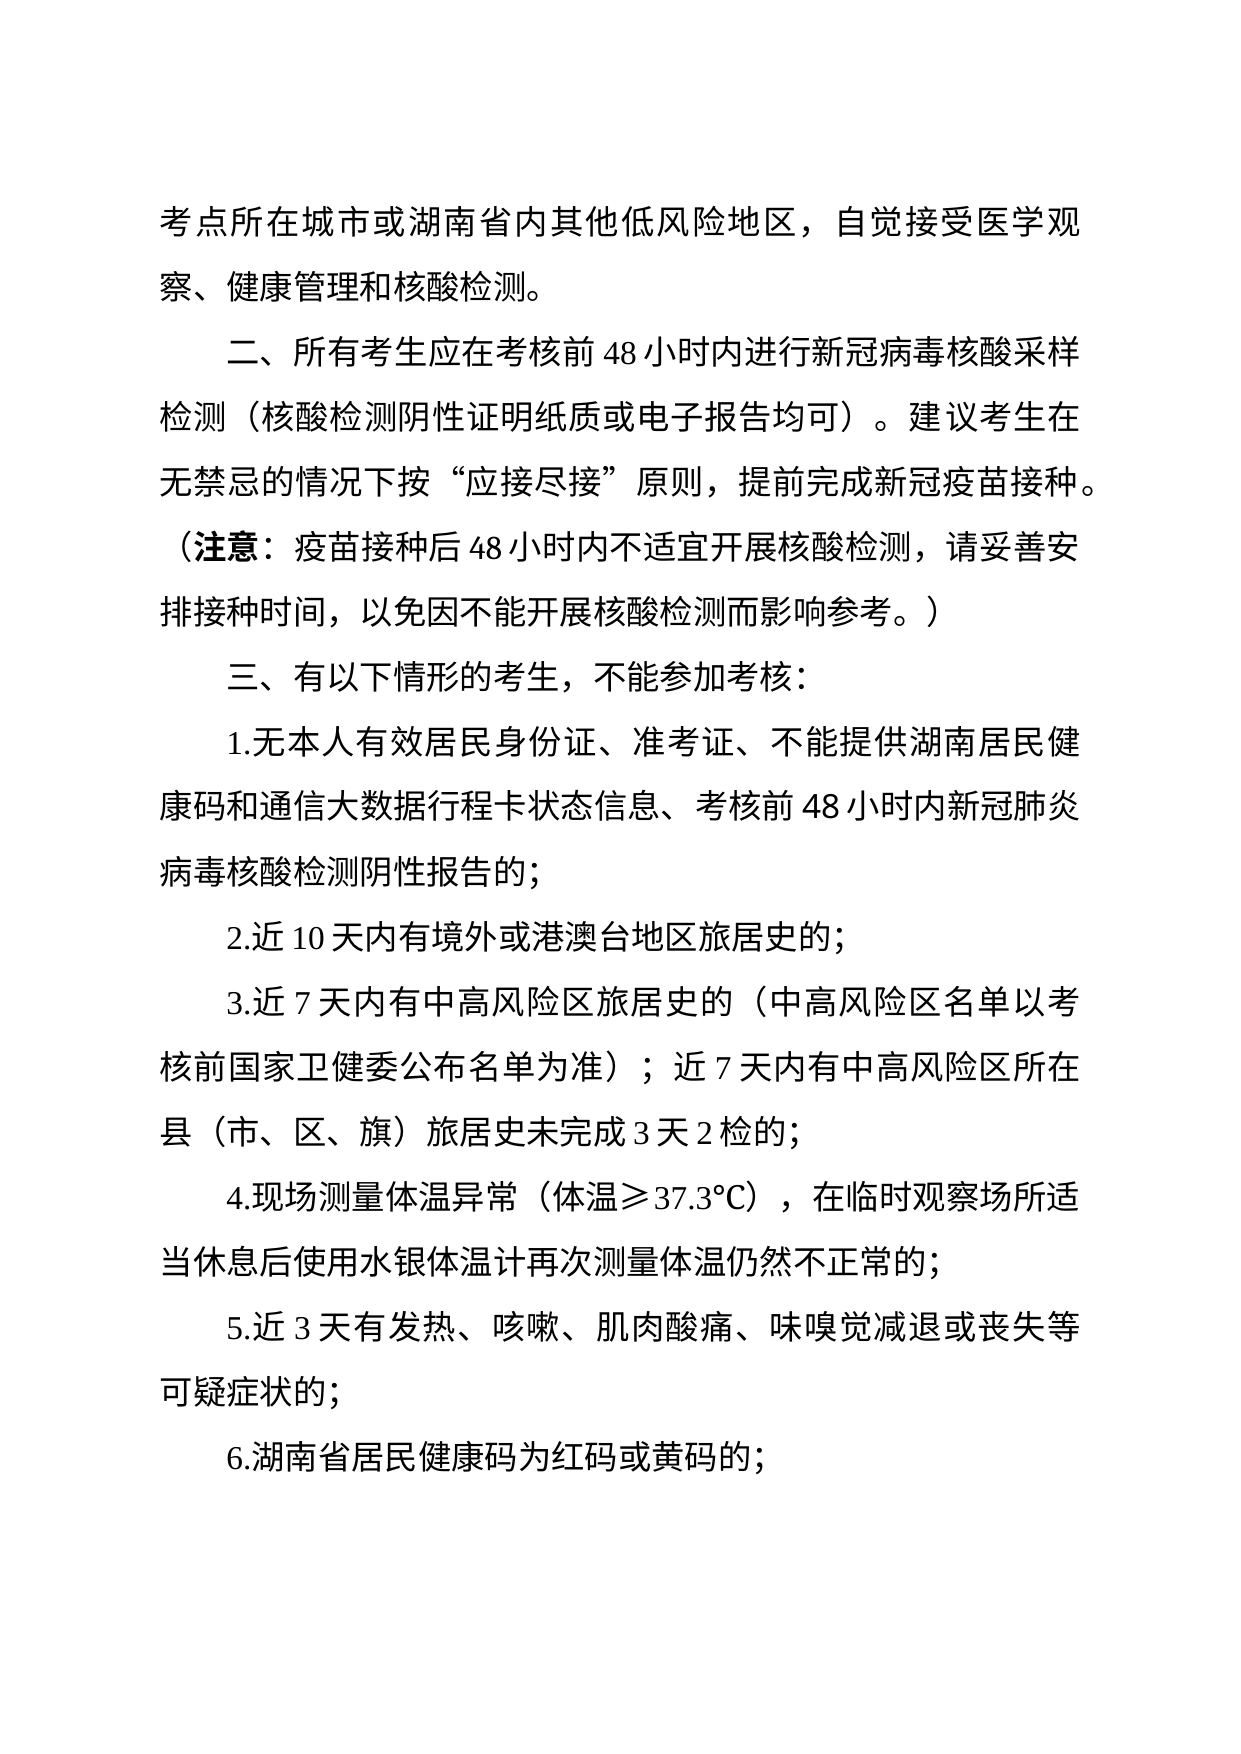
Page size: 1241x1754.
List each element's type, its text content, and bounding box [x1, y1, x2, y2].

text 5.近3天有发热、咳嗽、肌肉酸痛、味嗅觉减退或丧失等可疑症状的； [159, 1292, 1081, 1422]
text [159, 187, 1081, 317]
list 6.湖南省居民健康码为红码或黄码的； [159, 1422, 1081, 1487]
list 3.近7天内有中高风险区旅居史的（中高风险区名单以考核前国家卫健委公布名单为准）；近7天内有中高风险区所在县（市、区、旗）旅居史未完成3天2检的； [159, 967, 1081, 1162]
text 4.现场测量体温异常（体温≥37.3℃），在临时观察场所适当休息后使用水银体温计再次测量体温仍然不正常的； [159, 1162, 1081, 1292]
list 2.近10天内有境外或港澳台地区旅居史的； [159, 902, 1081, 967]
text 二、所有考生应在考核前48小时内进行新冠病毒核酸采样检测（核酸检测阴性证明纸质或电子报告均可）。建议考生在无禁忌的情况下按“应接尽接”原则，提前完成新冠疫苗接种。（注意：疫苗接种后48小时内不适宜开展核酸检测，请妥善安排接种时间，以免因不能开展核酸检测而影响参考。） [159, 317, 1081, 642]
list 三、有以下情形的考生，不能参加考核： [159, 642, 1081, 707]
list 1.无本人有效居民身份证、准考证、不能提供湖南居民健康码和通信大数据行程卡状态信息、考核前48小时内新冠肺炎病毒核酸检测阴性报告的； [159, 707, 1081, 902]
